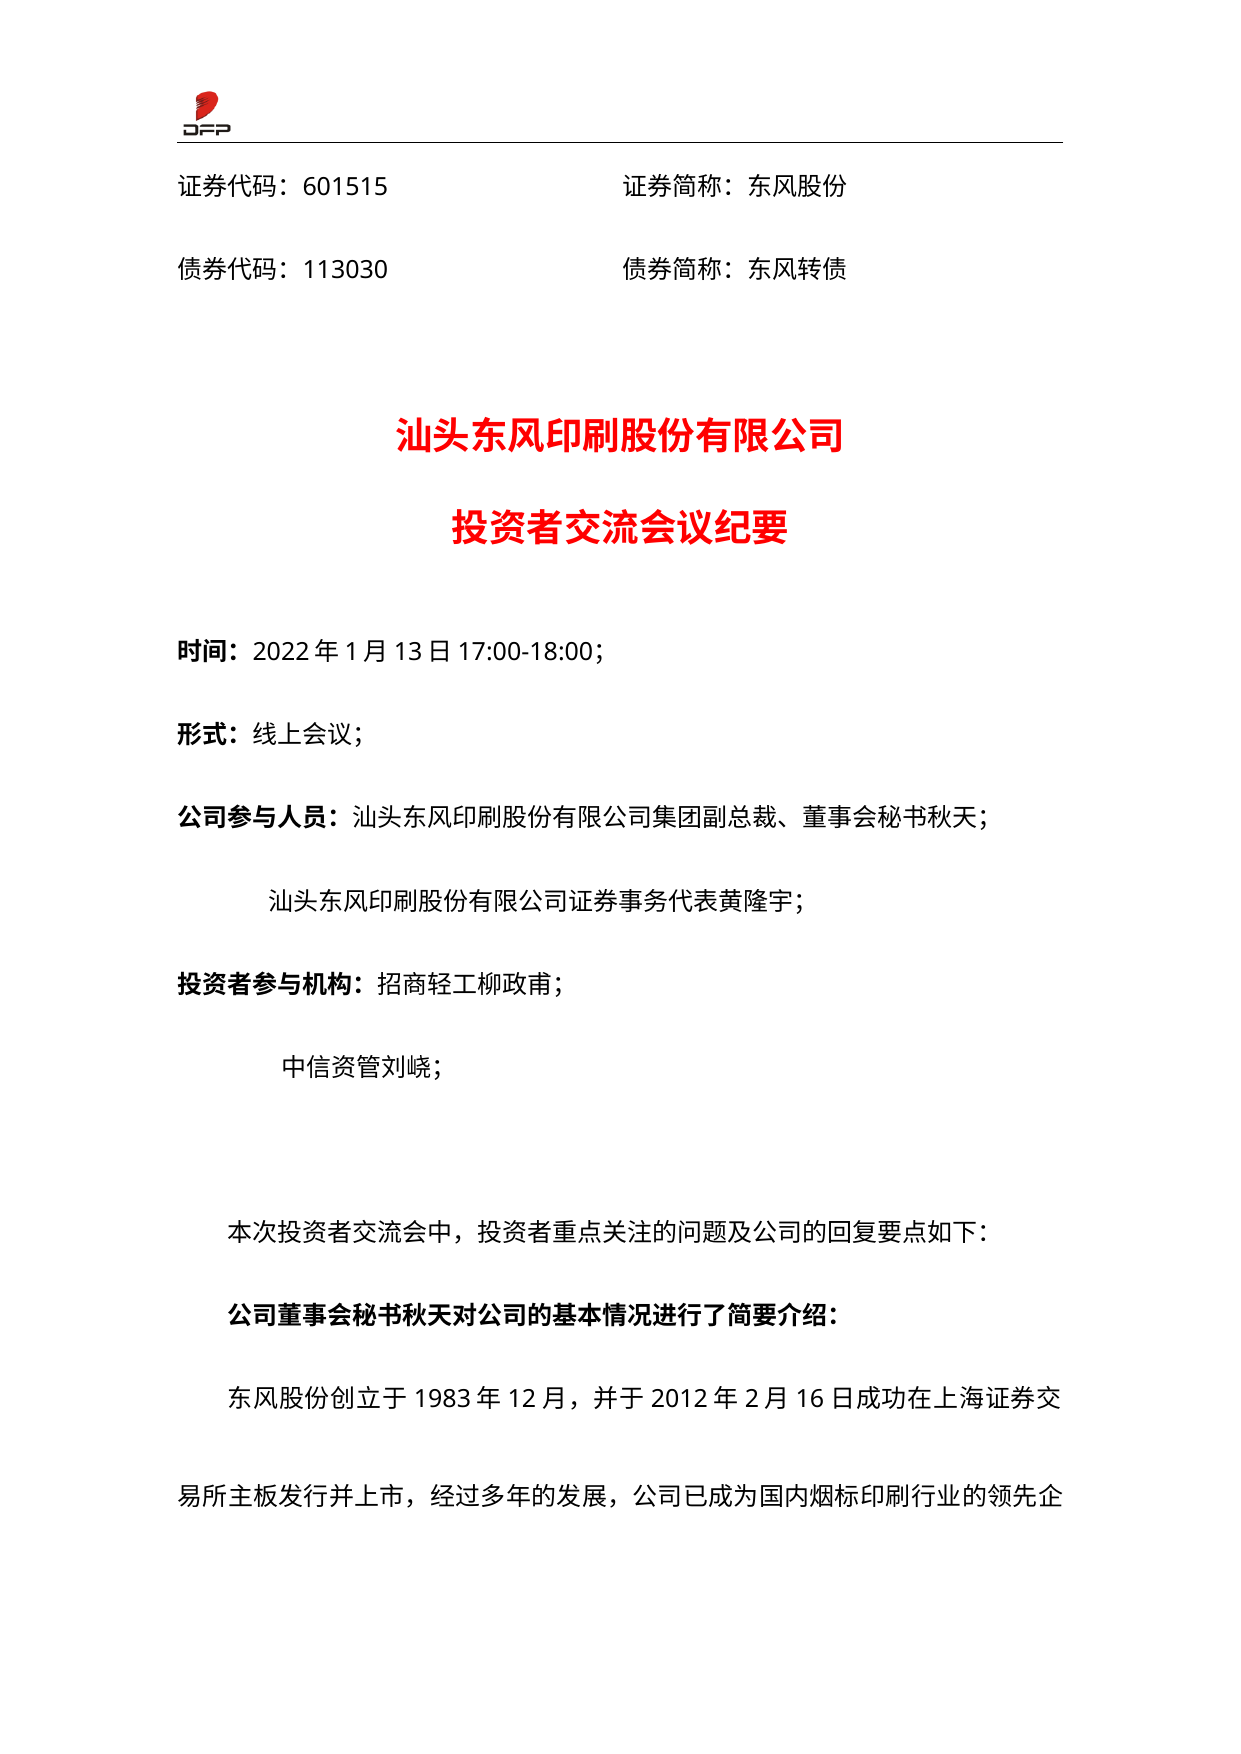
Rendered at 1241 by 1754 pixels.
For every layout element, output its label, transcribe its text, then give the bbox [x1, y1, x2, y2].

text 汕头东风印刷股份有限公司证券事务代表黄隆宇； [177, 867, 1063, 932]
text 本次投资者交流会中，投资者重点关注的问题及公司的回复要点如下： [177, 1198, 1063, 1263]
text 形式：线上会议； [177, 700, 1063, 765]
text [177, 1364, 1063, 1527]
text 投资者交流会议纪要 [177, 493, 1063, 558]
text 汕头东风印刷股份有限公司 [177, 401, 1063, 466]
text 公司参与人员：汕头东风印刷股份有限公司集团副总裁、董事会秘书秋天； [177, 783, 1063, 848]
text 债券代码：113030 债券简称：东风转债 [177, 235, 1063, 300]
text 投资者参与机构：招商轻工柳政甫； [177, 950, 1063, 1015]
text 中信资管刘峣； [177, 1033, 1063, 1098]
picture [177, 88, 239, 140]
text 证券代码：601515 证券简称：东风股份 [177, 152, 1063, 217]
text 时间：2022年1月13日17:00-18:00； [177, 617, 1063, 682]
text 公司董事会秘书秋天对公司的基本情况进行了简要介绍： [177, 1281, 1063, 1346]
